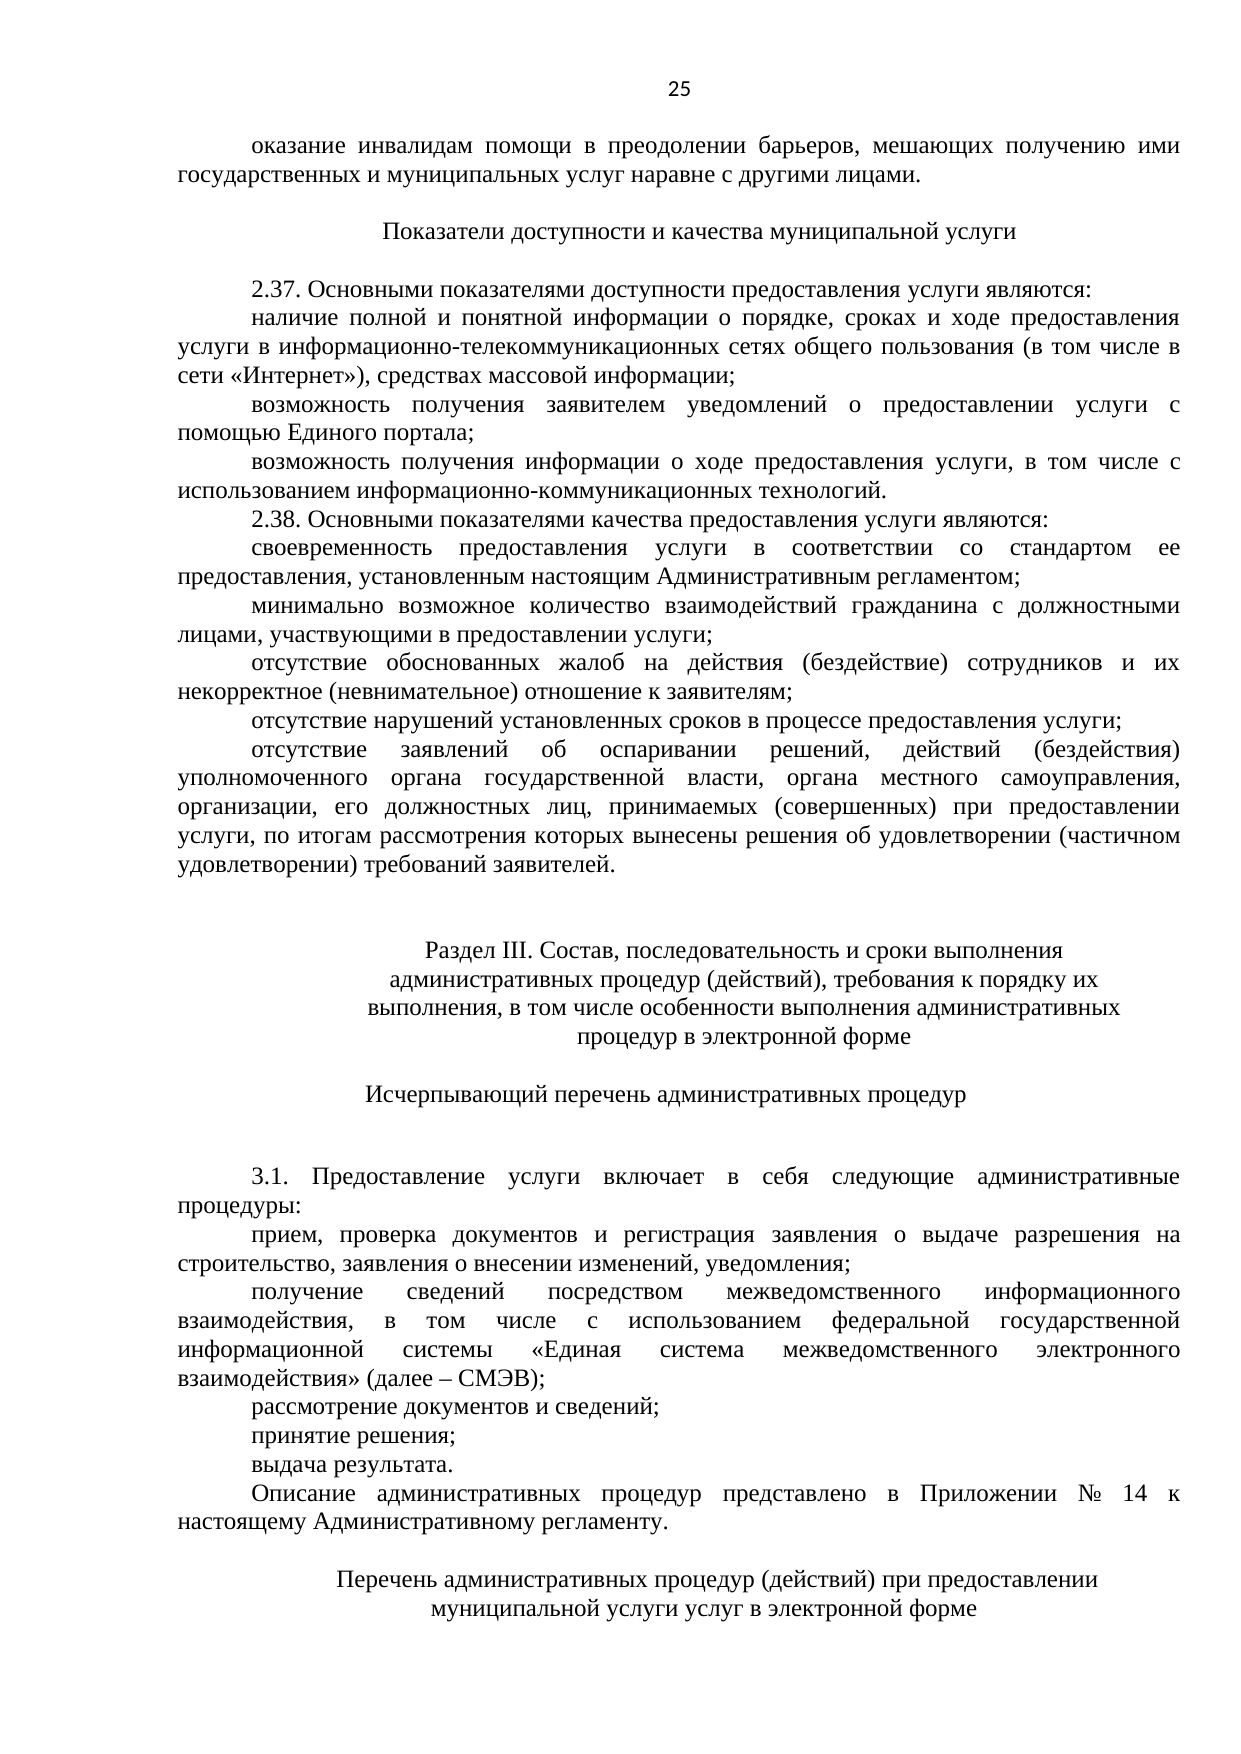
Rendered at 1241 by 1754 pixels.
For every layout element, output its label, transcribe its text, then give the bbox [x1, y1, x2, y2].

text 2.37. Основными показателями доступности предоставления услуги являются: [177, 274, 1181, 302]
text принятие решения; [177, 1420, 1181, 1449]
text оказание инвалидам помощи в преодолении барьеров, мешающих получению ими государственных и муниципальных услуг наравне с другими лицами. [177, 130, 1181, 187]
text возможность получения информации о ходе предоставления услуги, в том числе с использованием информационно-коммуникационных технологий. [177, 446, 1181, 504]
text Раздел III. Состав, последовательность и сроки выполнения административных процедур (действий), требования к порядку их выполнения, в том числе особенности выполнения административных процедур в электронной форме [331, 935, 1157, 1050]
text минимально возможное количество взаимодействий гражданина с должностными лицами, участвующими в предоставлении услуги; [177, 590, 1181, 647]
text наличие полной и понятной информации о порядке, сроках и ходе предоставления услуги в информационно-телекоммуникационных сетях общего пользования (в том числе в сети «Интернет»), средствах массовой информации; [177, 302, 1181, 389]
text отсутствие обоснованных жалоб на действия (бездействие) сотрудников и их некорректное (невнимательное) отношение к заявителям; [177, 647, 1181, 705]
text Описание административных процедур представлено в Приложении № 14 к настоящему Административному регламенту. [177, 1478, 1181, 1535]
text прием, проверка документов и регистрация заявления о выдаче разрешения на строительство, заявления о внесении изменений, уведомления; [177, 1219, 1181, 1276]
text получение сведений посредством межведомственного информационного взаимодействия, в том числе с использованием федеральной государственной информационной системы «Единая система межведомственного электронного взаимодействия» (далее – СМЭВ); [177, 1276, 1181, 1391]
text возможность получения заявителем уведомлений о предоставлении услуги с помощью Единого портала; [177, 389, 1181, 446]
text рассмотрение документов и сведений; [177, 1391, 1181, 1420]
text своевременность предоставления услуги в соответствии со стандартом ее предоставления, установленным настоящим Административным регламентом; [177, 532, 1181, 590]
text Исчерпывающий перечень административных процедур [365, 1079, 1181, 1108]
text Перечень административных процедур (действий) при предоставлении муниципальной услуги услуг в электронной форме [242, 1564, 1166, 1621]
text отсутствие нарушений установленных сроков в процессе предоставления услуги; [177, 705, 1181, 734]
text отсутствие заявлений об оспаривании решений, действий (бездействия) уполномоченного органа государственной власти, органа местного самоуправления, организации, его должностных лиц, принимаемых (совершенных) при предоставлении услуги, по итогам рассмотрения которых вынесены решения об удовлетворении (частичном удовлетворении) требований заявителей. [177, 734, 1181, 877]
text Показатели доступности и качества муниципальной услуги [233, 216, 1166, 245]
text выдача результата. [177, 1449, 1181, 1478]
text 3.1. Предоставление услуги включает в себя следующие административные процедуры: [177, 1161, 1181, 1219]
text 2.38. Основными показателями качества предоставления услуги являются: [177, 504, 1181, 532]
